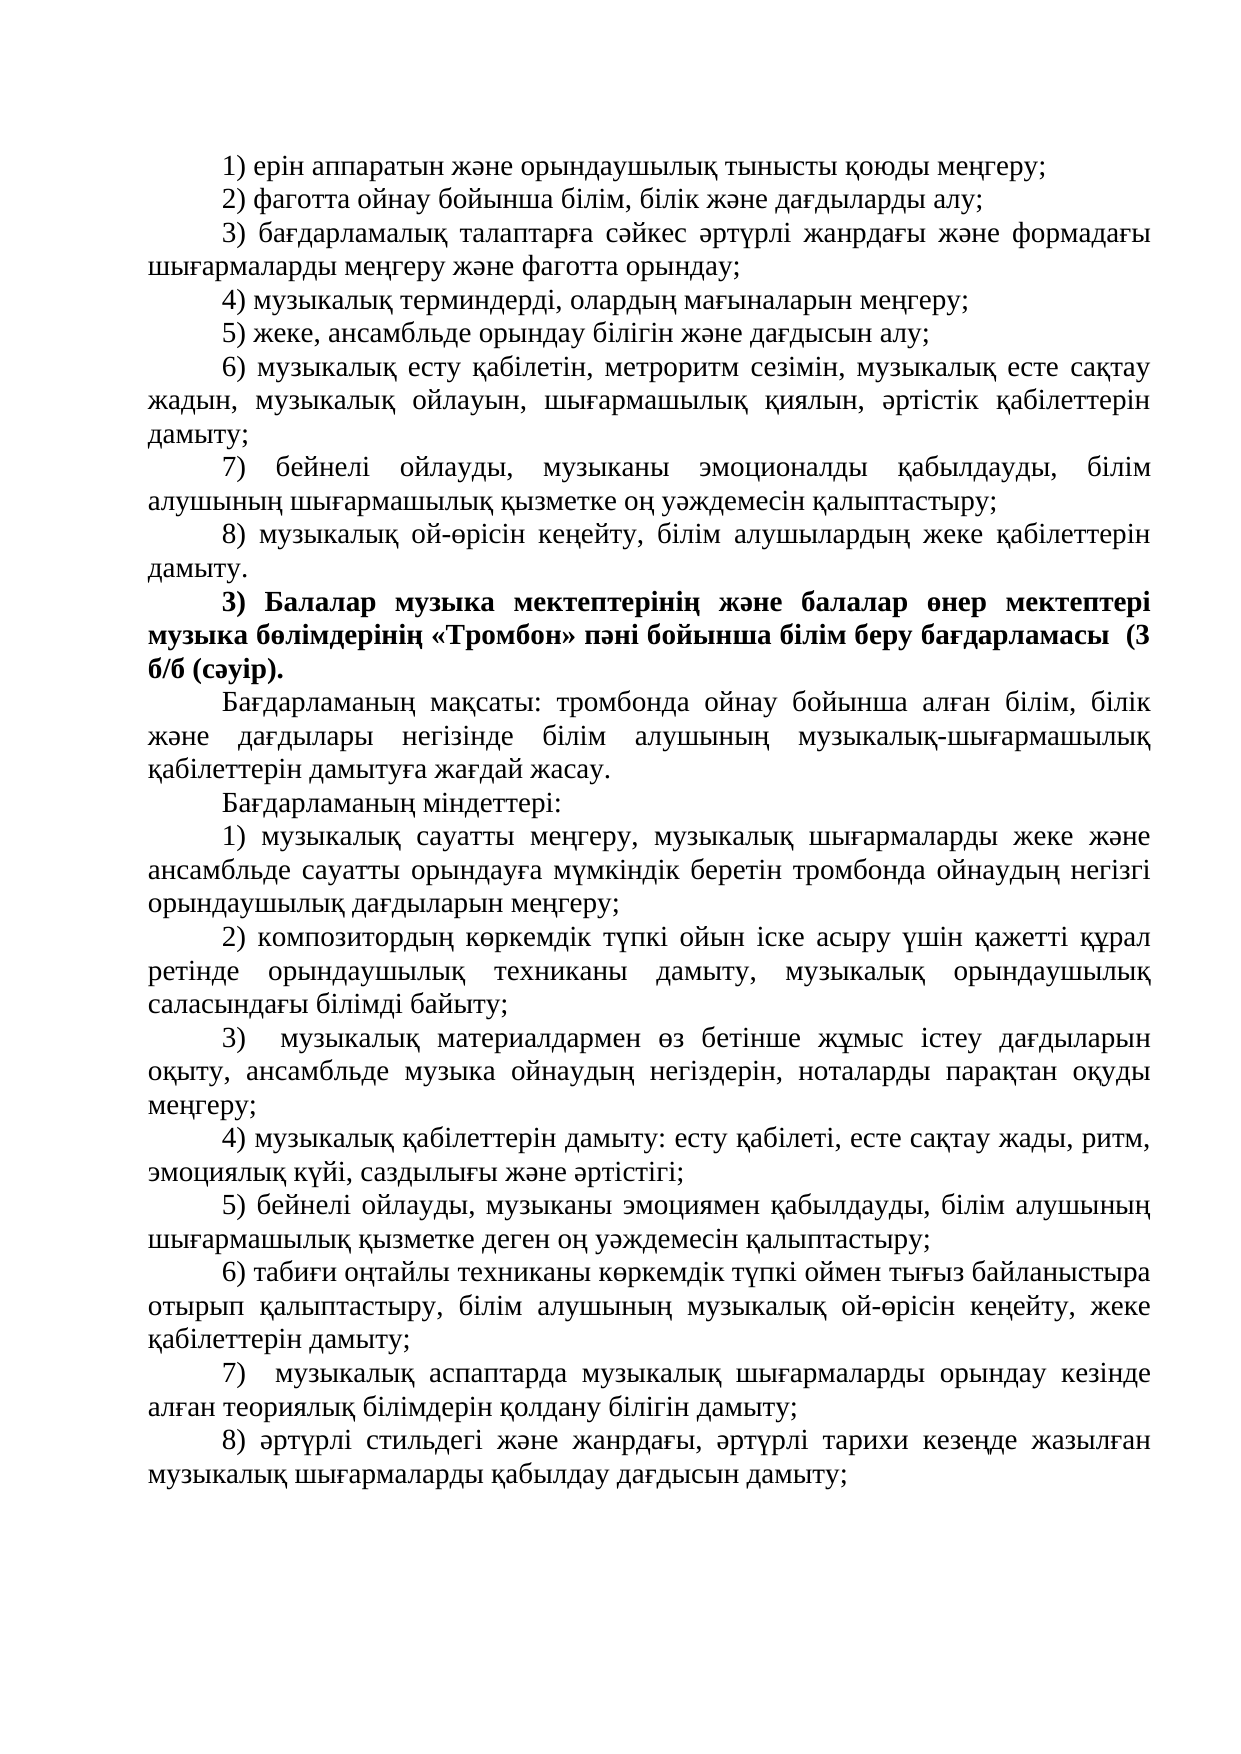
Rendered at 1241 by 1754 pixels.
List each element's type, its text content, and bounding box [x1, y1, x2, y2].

text 2) фаготта ойнау бойынша білім, білік және дағдыларды алу; [148, 181, 1152, 215]
text 4) музыкалық терминдерді, олардың мағыналарын меңгеру; [148, 282, 1152, 315]
text 7) бейнелі ойлауды, музыканы эмоционалды қабылдауды, білім алушының шығармашылық қызметке оң уәждемесін қалыптастыру; [148, 449, 1152, 517]
text 1) музыкалық сауатты меңгеру, музыкалық шығармаларды жеке және ансамбльде сауатты орындауға мүмкіндік беретін тромбонда ойнаудың негізгі орындаушылық дағдыларын меңгеру; [148, 818, 1152, 919]
text 8) музыкалық ой-өрісін кеңейту, білім алушылардың жеке қабілеттерін дамыту. [148, 517, 1152, 584]
text Бағдарламаның мақсаты: тромбонда ойнау бойынша алған білім, білік және дағдылары негізінде білім алушының музыкалық-шығармашылық қабілеттерін дамытуға жағдай жасау. [148, 684, 1152, 785]
text 3) бағдарламалық талаптарға сәйкес әртүрлі жанрдағы және формадағы шығармаларды меңгеру және фаготта орындау; [148, 215, 1152, 282]
text 2) композитордың көркемдік түпкі ойын іске асыру үшін қажетті құрал ретінде орындаушылық техниканы дамыту, музыкалық орындаушылық саласындағы білімді байыту; [148, 919, 1152, 1020]
text 8) әртүрлі стильдегі және жанрдағы, әртүрлі тарихи кезеңде жазылған музыкалық шығармаларды қабылдау дағдысын дамыту; [148, 1422, 1152, 1554]
text 5) бейнелі ойлауды, музыканы эмоциямен қабылдауды, білім алушының шығармашылық қызметке деген оң уәждемесін қалыптастыру; [148, 1187, 1152, 1254]
text 3) Балалар музыка мектептерінің және балалар өнер мектептері музыка бөлімдерінің «Тромбон» пәні бойынша білім беру бағдарламасы (3 б/б (сәуір). [148, 584, 1152, 684]
text 3) музыкалық материалдармен өз бетінше жұмыс істеу дағдыларын оқыту, ансамбльде музыка ойнаудың негіздерін, ноталарды парақтан оқуды меңгеру; [148, 1020, 1152, 1120]
text Бағдарламаның міндеттері: [148, 785, 1152, 818]
text 6) музыкалық есту қабілетін, метроритм сезімін, музыкалық есте сақтау жадын, музыкалық ойлауын, шығармашылық қиялын, әртістік қабілеттерін дамыту; [148, 349, 1152, 449]
text 7) музыкалық аспаптарда музыкалық шығармаларды орындау кезінде алған теориялық білімдерін қолдану білігін дамыту; [148, 1355, 1152, 1422]
text 6) табиғи оңтайлы техниканы көркемдік түпкі оймен тығыз байланыстыра отырып қалыптастыру, білім алушының музыкалық ой-өрісін кеңейту, жеке қабілеттерін дамыту; [148, 1254, 1152, 1355]
text 1) ерін аппаратын және орындаушылық тынысты қоюды меңгеру; [148, 148, 1152, 181]
text 5) жеке, ансамбльде орындау білігін және дағдысын алу; [148, 315, 1152, 349]
text 4) музыкалық қабілеттерін дамыту: есту қабілеті, есте сақтау жады, ритм, эмоциялық күйі, саздылығы және әртістігі; [148, 1120, 1152, 1187]
